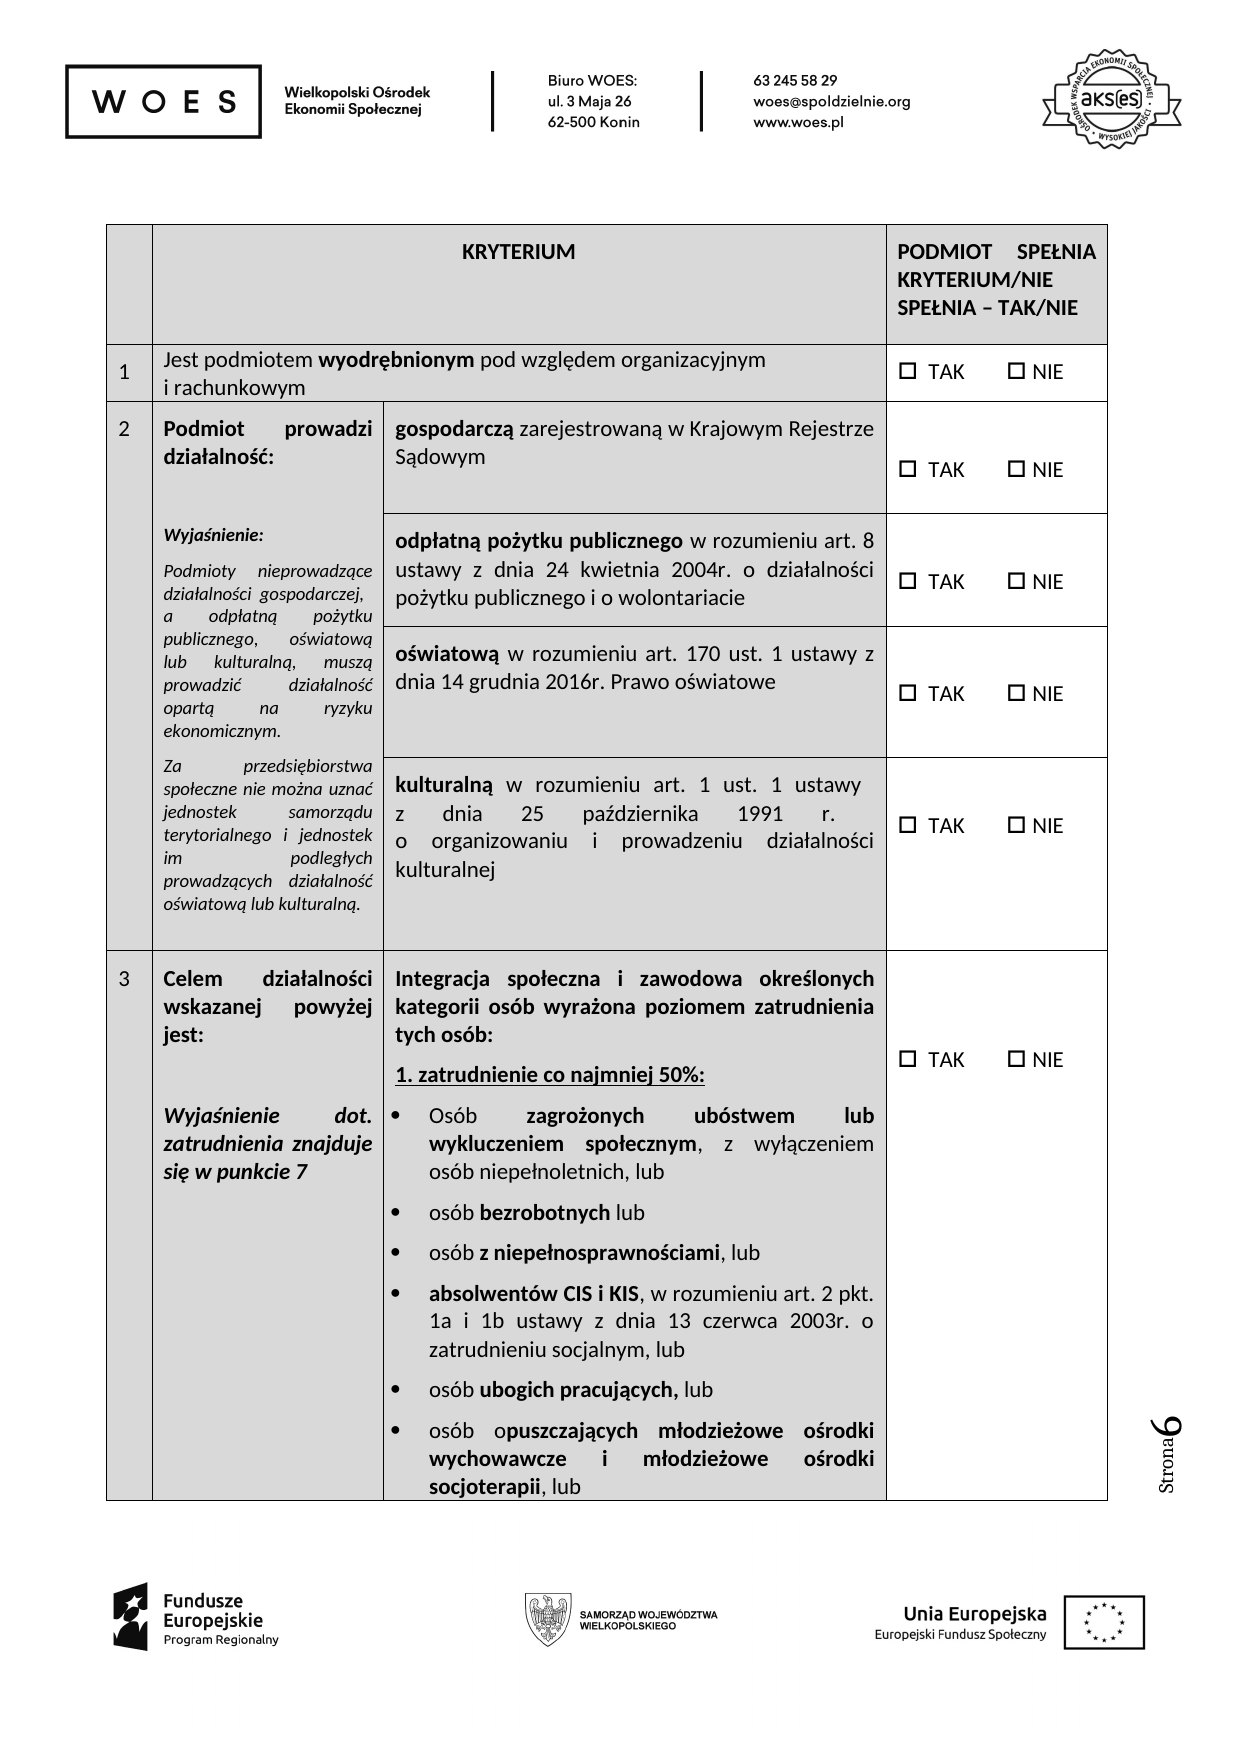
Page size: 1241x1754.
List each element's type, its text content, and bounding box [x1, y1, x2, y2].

table_header [107, 225, 152, 344]
picture [0, 1, 1240, 196]
table_cell TAK NIE [887, 345, 1107, 401]
table_header KRYTERIUM [153, 225, 886, 344]
picture [29, 1520, 1241, 1730]
table_cell TAK NIE [887, 402, 1107, 513]
table_cell TAK NIE [887, 514, 1107, 626]
table_cell gospodarczą zarejestrowaną w Krajowym Rejestrze Sądowym [384, 402, 886, 513]
table_cell 2 [107, 402, 152, 950]
table_cell TAK NIE [887, 951, 1107, 1500]
table_cell Jest podmiotem wyodrębnionym pod względem organizacyjnym i rachunkowym [153, 345, 886, 401]
table_cell Celem działalności wskazanej powyżej jest: Wyjaśnienie dot. zatrudnienia znajduje się w punkcie 7 [153, 951, 383, 1500]
table_cell Podmiot prowadzi działalność: Wyjaśnienie: Podmioty nieprowadzące działalności gospodarczej, a odpłatną pożytku publicznego, oświatową lub kulturalną, muszą prowadzić działalność opartą na ryzyku ekonomicznym. Za przedsiębiorstwa społeczne nie można uznać jednostek samorządu terytorialnego i jednostek im podległych prowadzących działalność oświatową lub kulturalną. [153, 402, 383, 950]
table_cell TAK NIE [887, 758, 1107, 950]
table_cell 1 [107, 345, 152, 401]
table_header PODMIOT SPEŁNIA KRYTERIUM/NIE SPEŁNIA – TAK/NIE [887, 225, 1107, 344]
table_cell 3 [107, 951, 152, 1500]
table_cell odpłatną pożytku publicznego w rozumieniu art. 8 ustawy z dnia 24 kwietnia 2004r. o działalności pożytku publicznego i o wolontariacie [384, 514, 886, 626]
table_cell kulturalną w rozumieniu art. 1 ust. 1 ustawy z dnia 25 października 1991 r. o organizowaniu i prowadzeniu działalności kulturalnej [384, 758, 886, 950]
table_cell TAK NIE [887, 627, 1107, 757]
table_cell oświatową w rozumieniu art. 170 ust. 1 ustawy z dnia 14 grudnia 2016r. Prawo oświatowe [384, 627, 886, 757]
